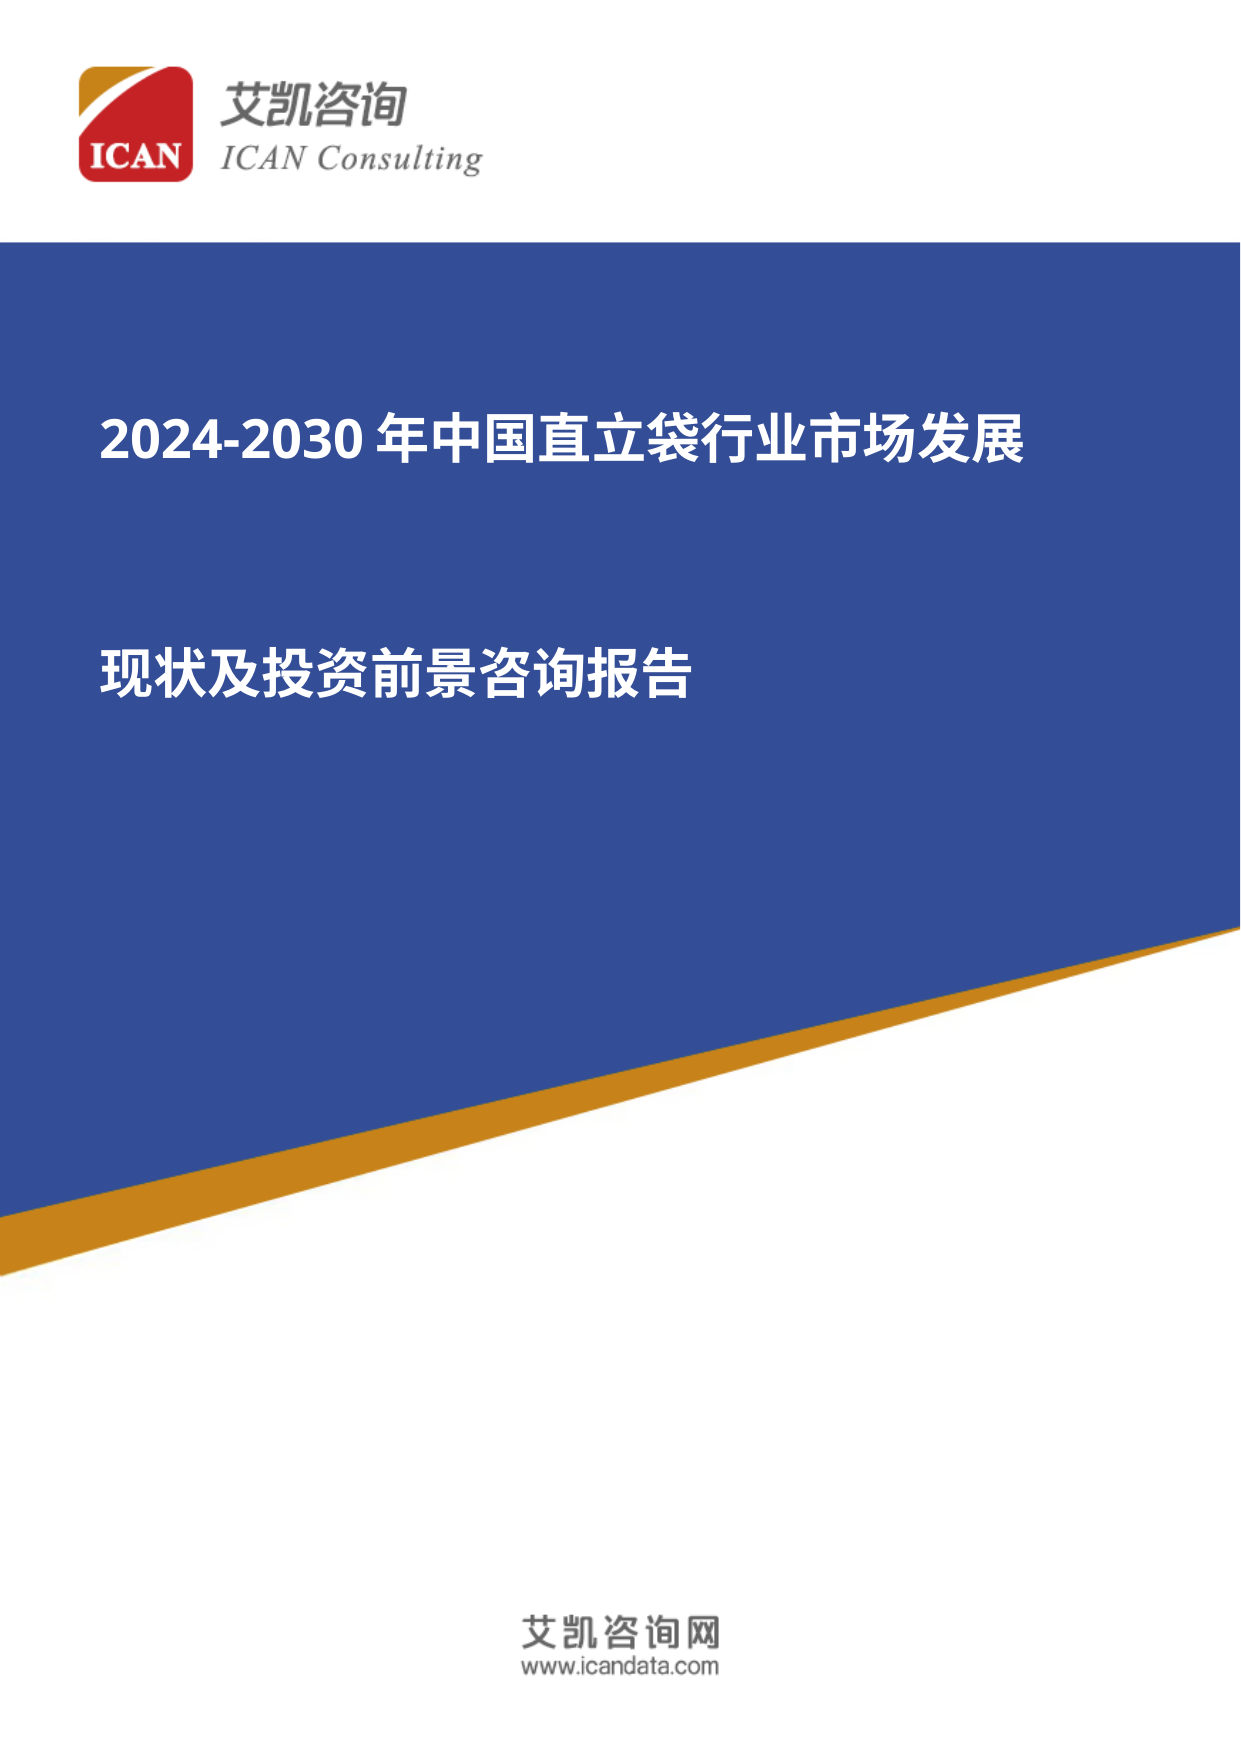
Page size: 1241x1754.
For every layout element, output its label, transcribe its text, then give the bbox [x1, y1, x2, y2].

picture [0, 5, 1241, 1754]
subtitle 2024-2030年中国直立袋行业市场发展现状及投资前景咨询报告 [99, 386, 1053, 718]
